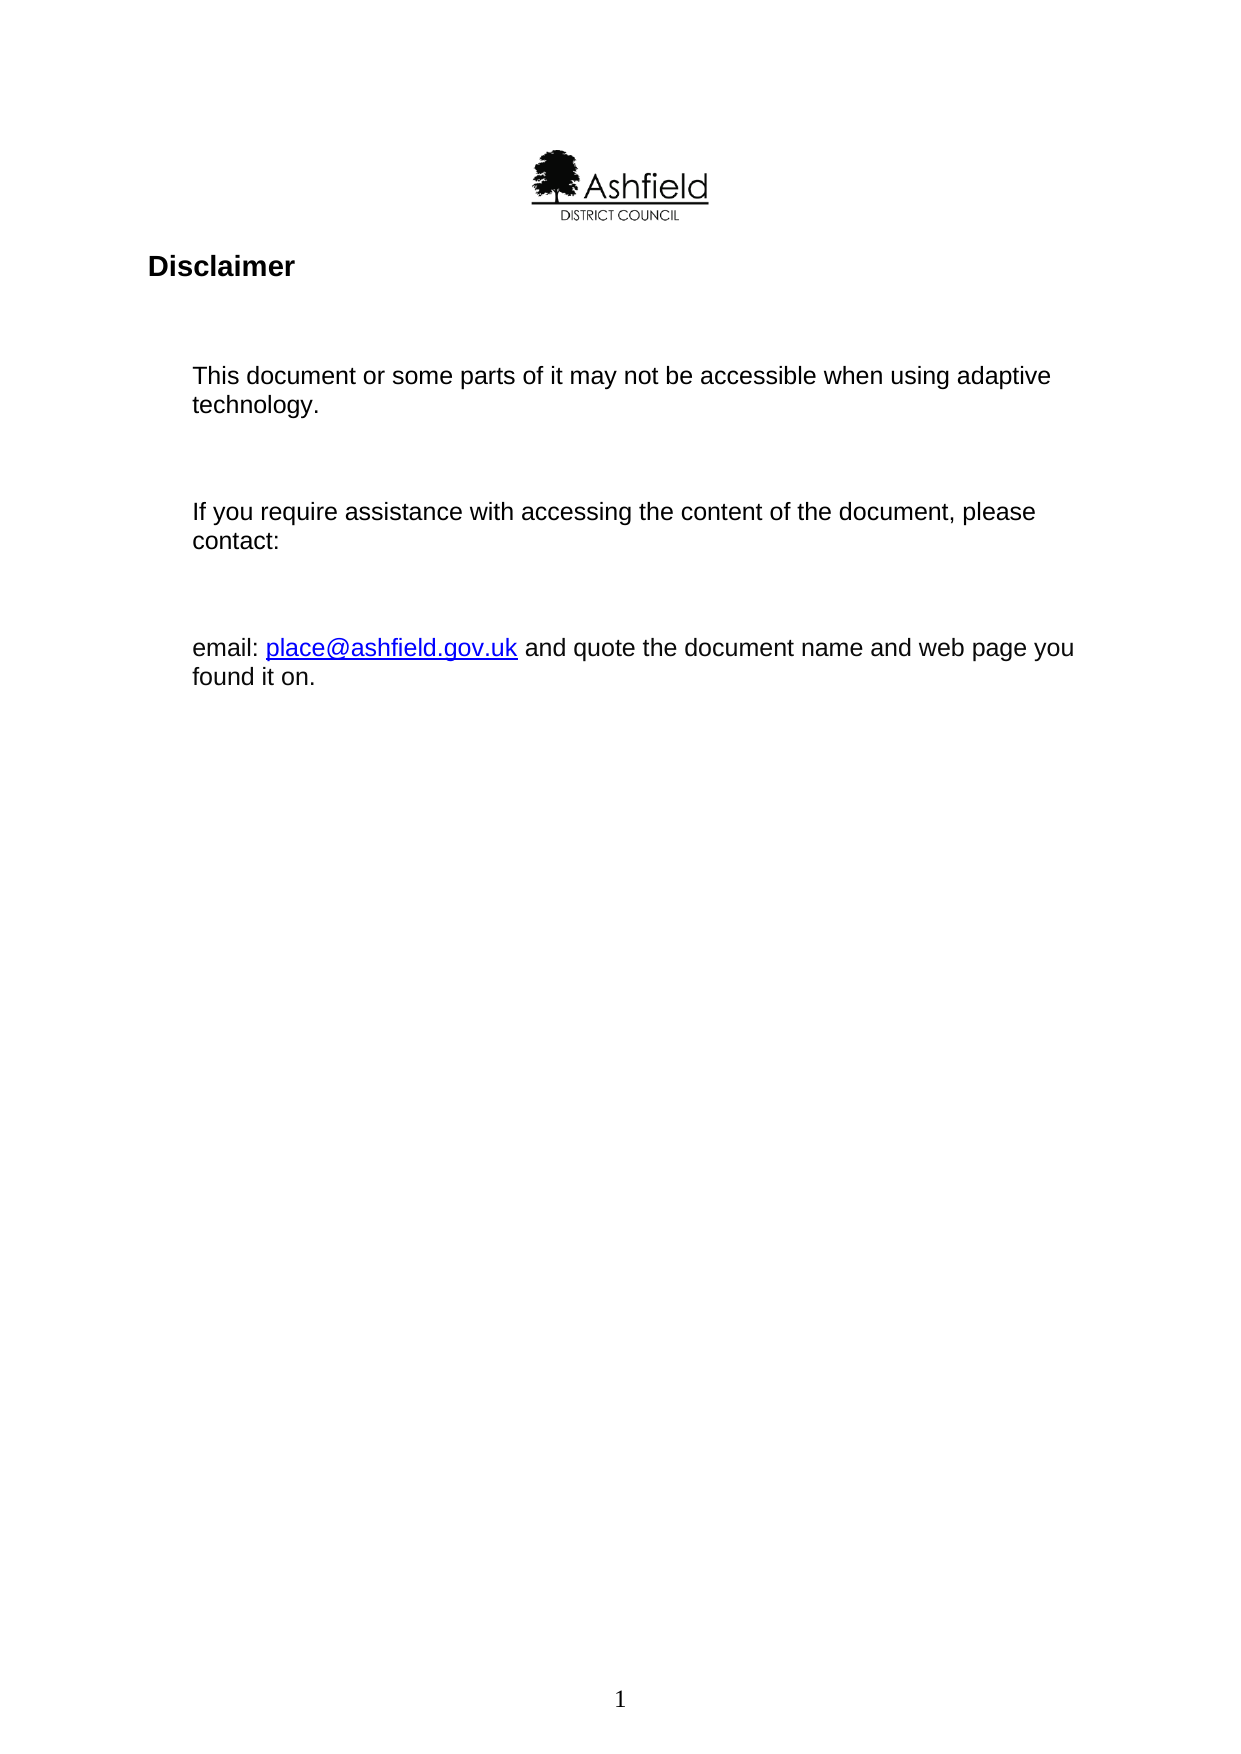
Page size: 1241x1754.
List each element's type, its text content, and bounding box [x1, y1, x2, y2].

text Disclaimer [148, 248, 1092, 282]
picture [531, 150, 709, 224]
text email: place@ashfield.gov.uk and quote the document name and web page you found it on. [192, 633, 1092, 691]
text This document or some parts of it may not be accessible when using adaptive technology. [192, 361, 1092, 418]
text If you require assistance with accessing the content of the document, please contact: [192, 497, 1092, 554]
